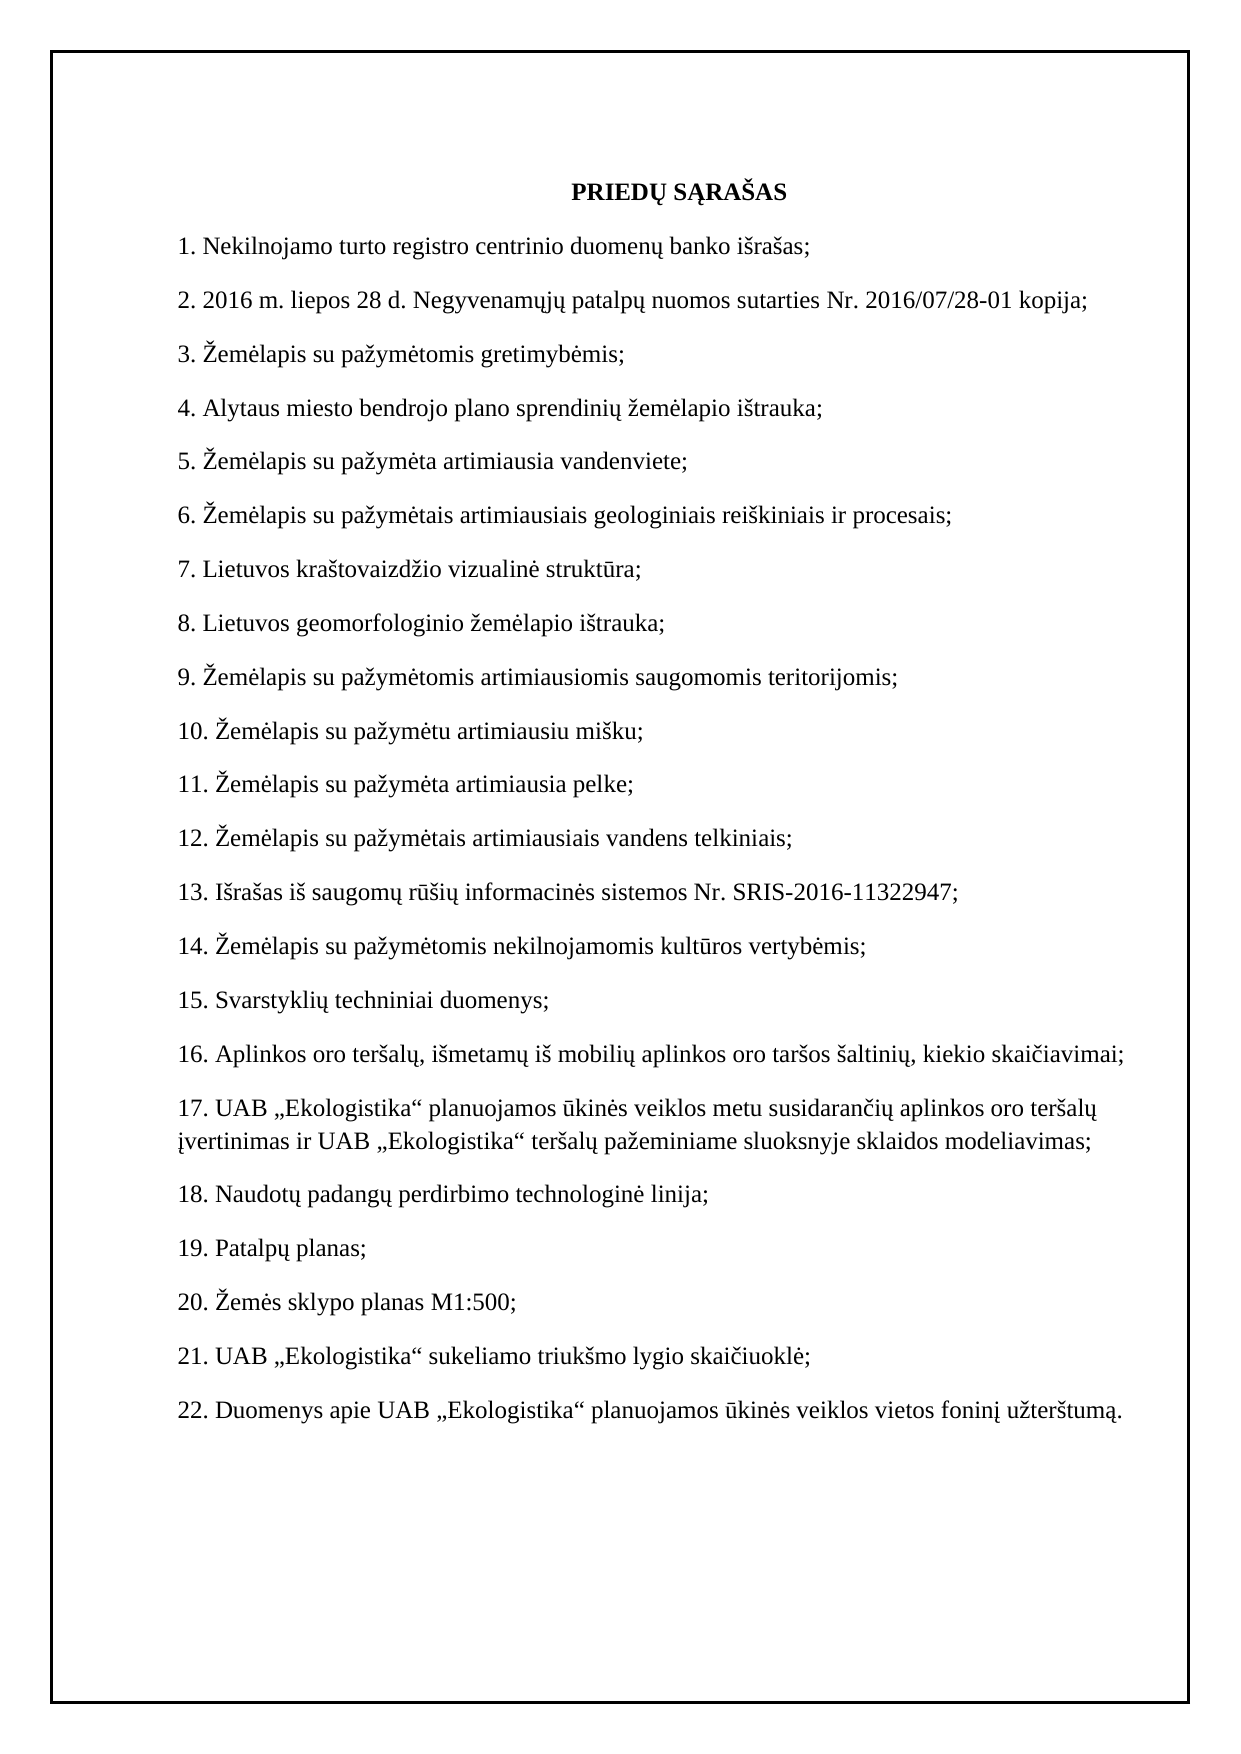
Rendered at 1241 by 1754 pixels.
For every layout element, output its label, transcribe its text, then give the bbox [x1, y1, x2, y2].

text 5. Žemėlapis su pažymėta artimiausia vandenviete; [177, 446, 1181, 475]
text 3. Žemėlapis su pažymėtomis gretimybėmis; [177, 339, 1181, 367]
text 19. Patalpų planas; [177, 1233, 1181, 1262]
text 6. Žemėlapis su pažymėtais artimiausiais geologiniais reiškiniais ir procesais; [177, 500, 1181, 529]
text 14. Žemėlapis su pažymėtomis nekilnojamomis kultūros vertybėmis; [177, 931, 1181, 960]
text 21. UAB „Ekologistika“ sukeliamo triukšmo lygio skaičiuoklė; [177, 1341, 1181, 1370]
text 9. Žemėlapis su pažymėtomis artimiausiomis saugomomis teritorijomis; [177, 662, 1181, 691]
text 10. Žemėlapis su pažymėtu artimiausiu mišku; [177, 716, 1181, 744]
text 7. Lietuvos kraštovaizdžio vizualinė struktūra; [177, 554, 1181, 583]
text 15. Svarstyklių techniniai duomenys; [177, 985, 1181, 1014]
text 11. Žemėlapis su pažymėta artimiausia pelke; [177, 769, 1181, 798]
text PRIEDŲ SĄRAŠAS [177, 177, 1181, 206]
text 16. Aplinkos oro teršalų, išmetamų iš mobilių aplinkos oro taršos šaltinių, kiekio skaičiavimai; [177, 1039, 1181, 1068]
text 4. Alytaus miesto bendrojo plano sprendinių žemėlapio ištrauka; [177, 393, 1181, 421]
text 1. Nekilnojamo turto registro centrinio duomenų banko išrašas; [177, 231, 1181, 260]
text 18. Naudotų padangų perdirbimo technologinė linija; [177, 1179, 1181, 1208]
text 17. UAB „Ekologistika“ planuojamos ūkinės veiklos metu susidarančių aplinkos oro teršalų įvertinimas ir UAB „Ekologistika“ teršalų pažeminiame sluoksnyje sklaidos modeliavimas; [177, 1093, 1181, 1154]
text 12. Žemėlapis su pažymėtais artimiausiais vandens telkiniais; [177, 823, 1181, 852]
text 8. Lietuvos geomorfologinio žemėlapio ištrauka; [177, 608, 1181, 637]
text 22. Duomenys apie UAB „Ekologistika“ planuojamos ūkinės veiklos vietos foninį užterštumą. [177, 1395, 1181, 1424]
text 13. Išrašas iš saugomų rūšių informacinės sistemos Nr. SRIS-2016-11322947; [177, 877, 1181, 906]
text 2. 2016 m. liepos 28 d. Negyvenamųjų patalpų nuomos sutarties Nr. 2016/07/28-01 kopija; [177, 285, 1181, 314]
text 20. Žemės sklypo planas M1:500; [177, 1287, 1181, 1316]
